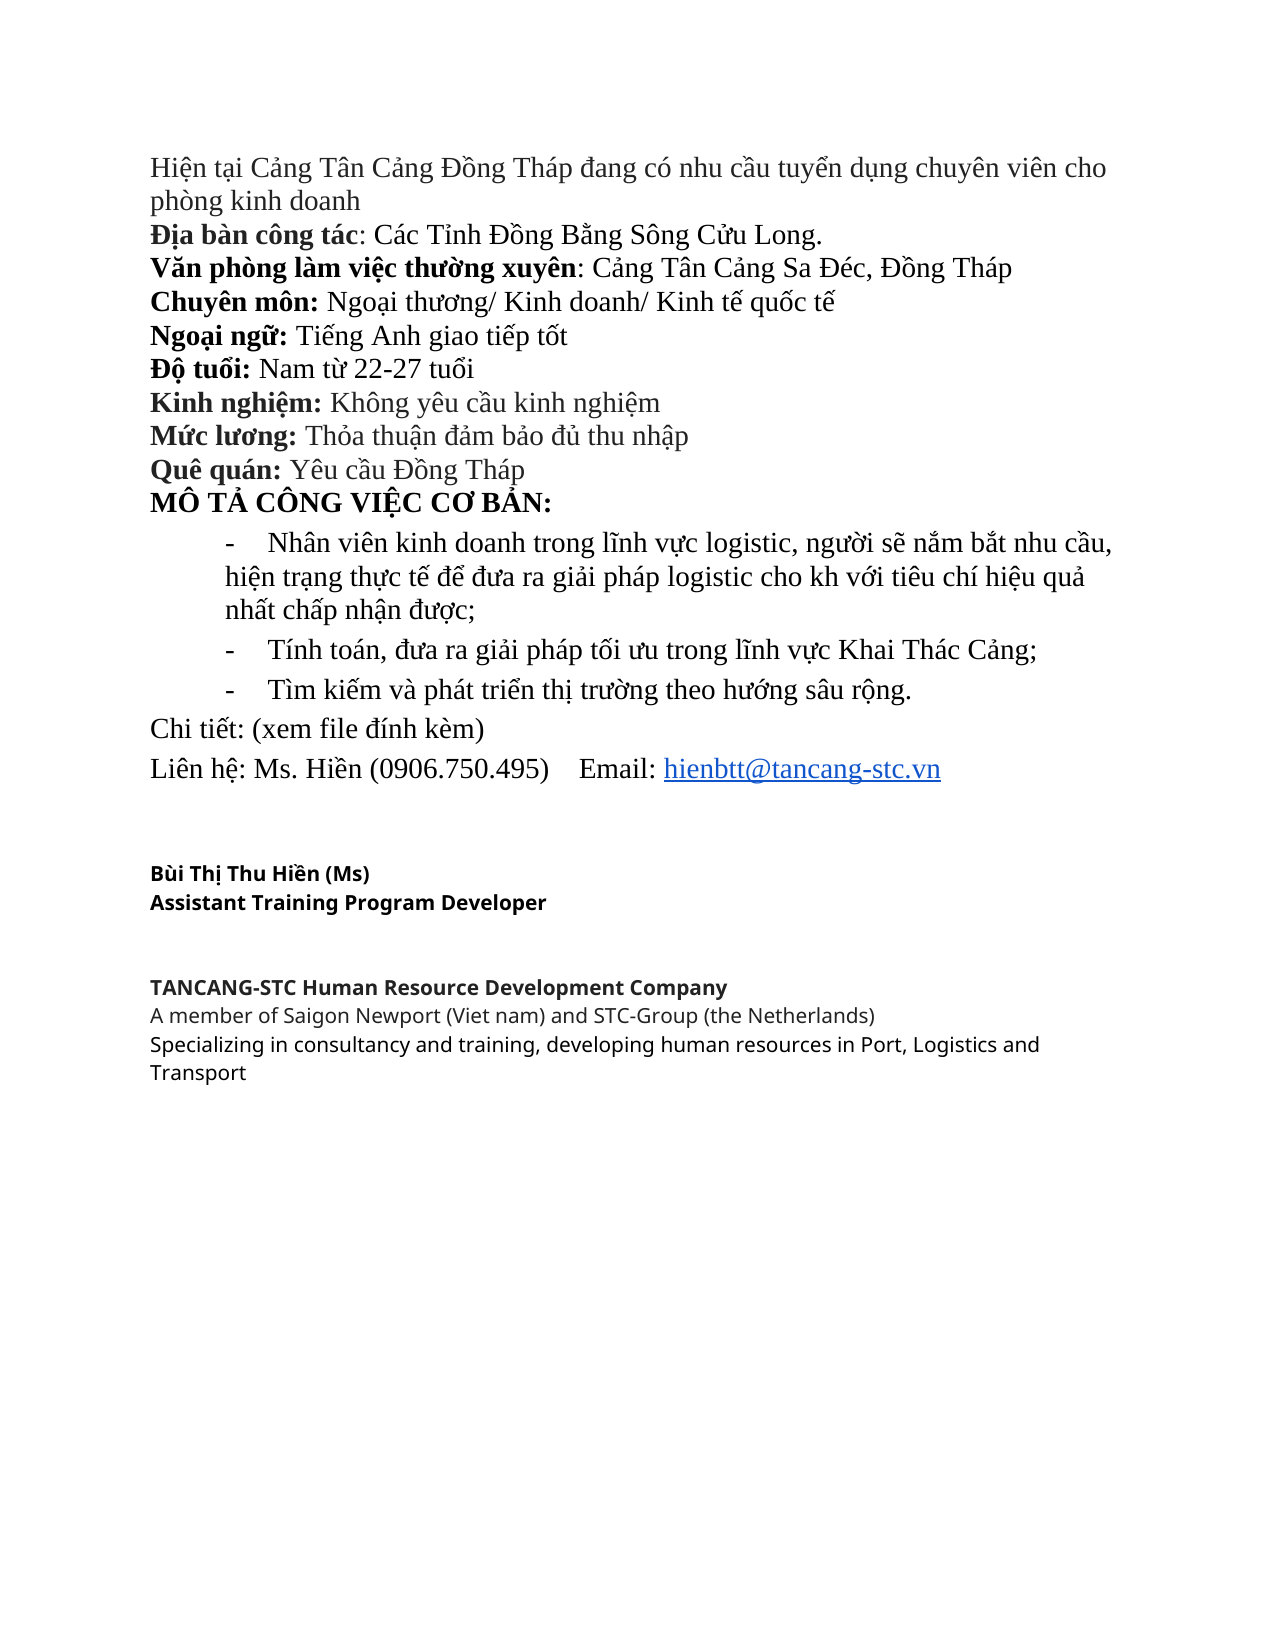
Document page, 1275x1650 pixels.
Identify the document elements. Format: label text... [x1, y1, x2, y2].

text Quê quán: Yêu cầu Đồng Tháp [150, 452, 1125, 485]
text MÔ TẢ CÔNG VIỆC CƠ BẢN: [150, 485, 1125, 519]
text Địa bàn công tác: Các Tỉnh Đồng Bằng Sông Cửu Long. [150, 217, 1125, 251]
text Ngoại ngữ: Tiếng Anh giao tiếp tốt [150, 318, 1125, 351]
text Assistant Training Program Developer [150, 888, 1125, 916]
text Bùi Thị Thu Hiền (Ms) [150, 859, 1125, 888]
text Chi tiết: (xem file đính kèm) [150, 712, 1125, 745]
text Chuyên môn: Ngoại thương/ Kinh doanh/ Kinh tế quốc tế [150, 284, 1125, 318]
text - Tìm kiếm và phát triển thị trường theo hướng sâu rộng. [225, 672, 1125, 705]
text Văn phòng làm việc thường xuyên: Cảng Tân Cảng Sa Đéc, Đồng Tháp [150, 251, 1125, 284]
text Kinh nghiệm: Không yêu cầu kinh nghiệm [150, 385, 1125, 418]
text Liên hệ: Ms. Hiền (0906.750.495) Email: hienbtt@tancang-stc.vn [150, 751, 1125, 785]
text Hiện tại Cảng Tân Cảng Đồng Tháp đang có nhu cầu tuyển dụng chuyên viên cho phòng kinh doanh [150, 150, 1125, 217]
text A member of Saigon Newport (Viet nam) and STC-Group (the Netherlands) [150, 1002, 1125, 1030]
text Độ tuổi: Nam từ 22-27 tuổi [150, 351, 1125, 385]
text Specializing in consultancy and training, developing human resources in Port, Logistics and Transport [150, 1030, 1125, 1087]
text - Nhân viên kinh doanh trong lĩnh vực logistic, người sẽ nắm bắt nhu cầu, hiện trạng thực tế để đưa ra giải pháp logistic cho kh với tiêu chí hiệu quả nhất chấp nhận được; [225, 525, 1125, 626]
text TANCANG-STC Human Resource Development Company [150, 973, 1125, 1002]
text Mức lương: Thỏa thuận đảm bảo đủ thu nhập [150, 418, 1125, 452]
text - Tính toán, đưa ra giải pháp tối ưu trong lĩnh vực Khai Thác Cảng; [225, 632, 1125, 666]
